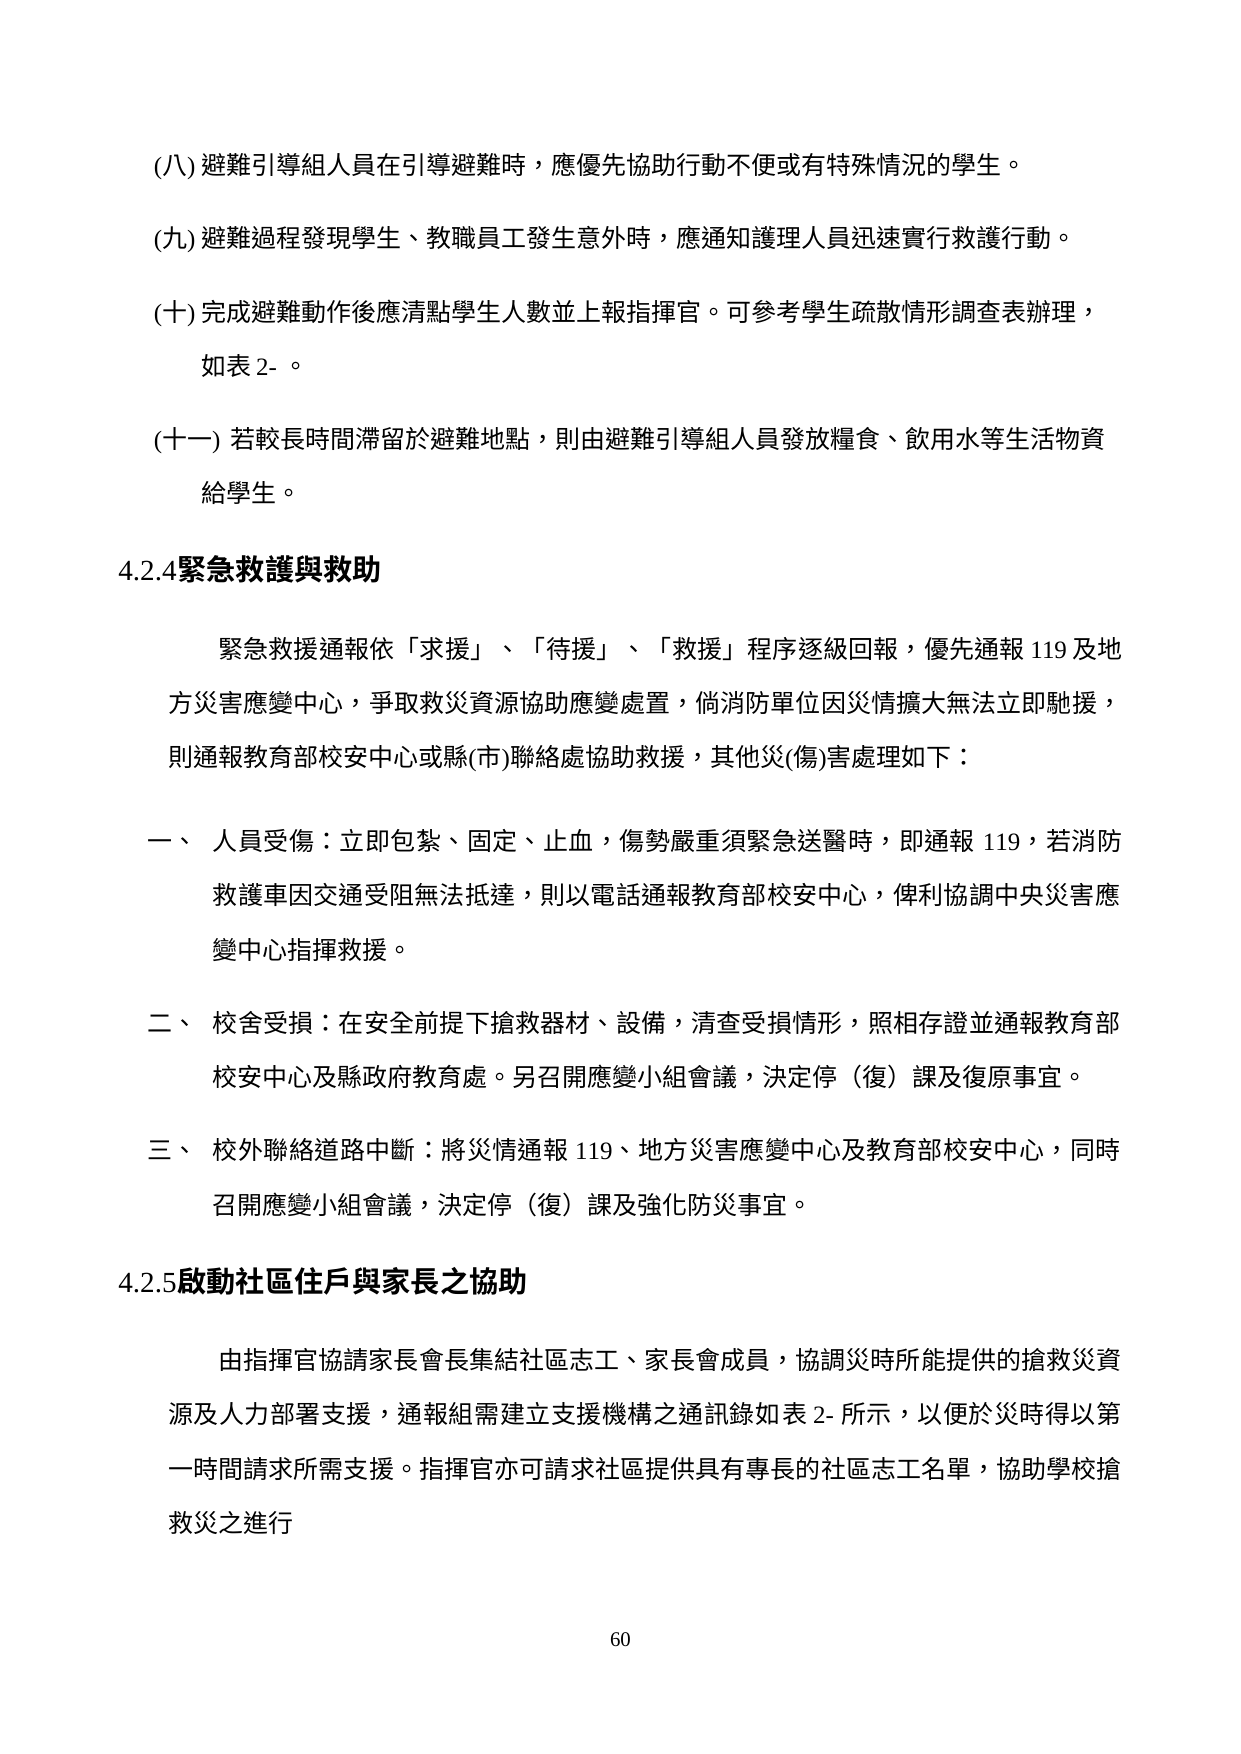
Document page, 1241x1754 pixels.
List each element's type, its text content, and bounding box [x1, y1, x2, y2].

subtitle 校外聯絡道路中斷：將災情通報119、地方災害應變中心及教育部校安中心，同時召開應變小組會議，決定停（復）課及強化防災事宜。 [148, 1131, 1122, 1221]
subtitle 校舍受損：在安全前提下搶救器材、設備，清查受損情形，照相存證並通報教育部校安中心及縣政府教育處。另召開應變小組會議，決定停（復）課及復原事宜。 [148, 1003, 1122, 1094]
text 由指揮官協請家長會長集結社區志工、家長會成員，協調災時所能提供的搶救災資源及人力部署支援，通報組需建立支援機構之通訊錄如表2- 所示，以便於災時得以第一時間請求所需支援。指揮官亦可請求社區提供具有專長的社區志工名單，協助學校搶救災之進行 [168, 1341, 1122, 1540]
subtitle 人員受傷：立即包紮、固定、止血，傷勢嚴重須緊急送醫時，即通報119，若消防救護車因交通受阻無法抵達，則以電話通報教育部校安中心，俾利協調中央災害應變中心指揮救援。 [148, 821, 1122, 966]
subtitle 若較長時間滯留於避難地點，則由避難引導組人員發放糧食、飲用水等生活物資給學生。 [153, 419, 1122, 510]
subtitle 啟動社區住戶與家長之協助 [118, 1258, 1122, 1301]
subtitle 緊急救護與救助 [118, 547, 1122, 589]
subtitle 避難引導組人員在引導避難時，應優先協助行動不便或有特殊情況的學生。 [153, 146, 1122, 182]
subtitle 避難過程發現學生、教職員工發生意外時，應通知護理人員迅速實行救護行動。 [153, 219, 1122, 255]
subtitle 完成避難動作後應清點學生人數並上報指揮官。可參考學生疏散情形調查表辦理，如表2- 。 [153, 292, 1122, 383]
text 緊急救援通報依「求援」、「待援」、「救援」程序逐級回報，優先通報119及地方災害應變中心，爭取救災資源協助應變處置，倘消防單位因災情擴大無法立即馳援，則通報教育部校安中心或縣(市)聯絡處協助救援，其他災(傷)害處理如下： [168, 629, 1122, 774]
